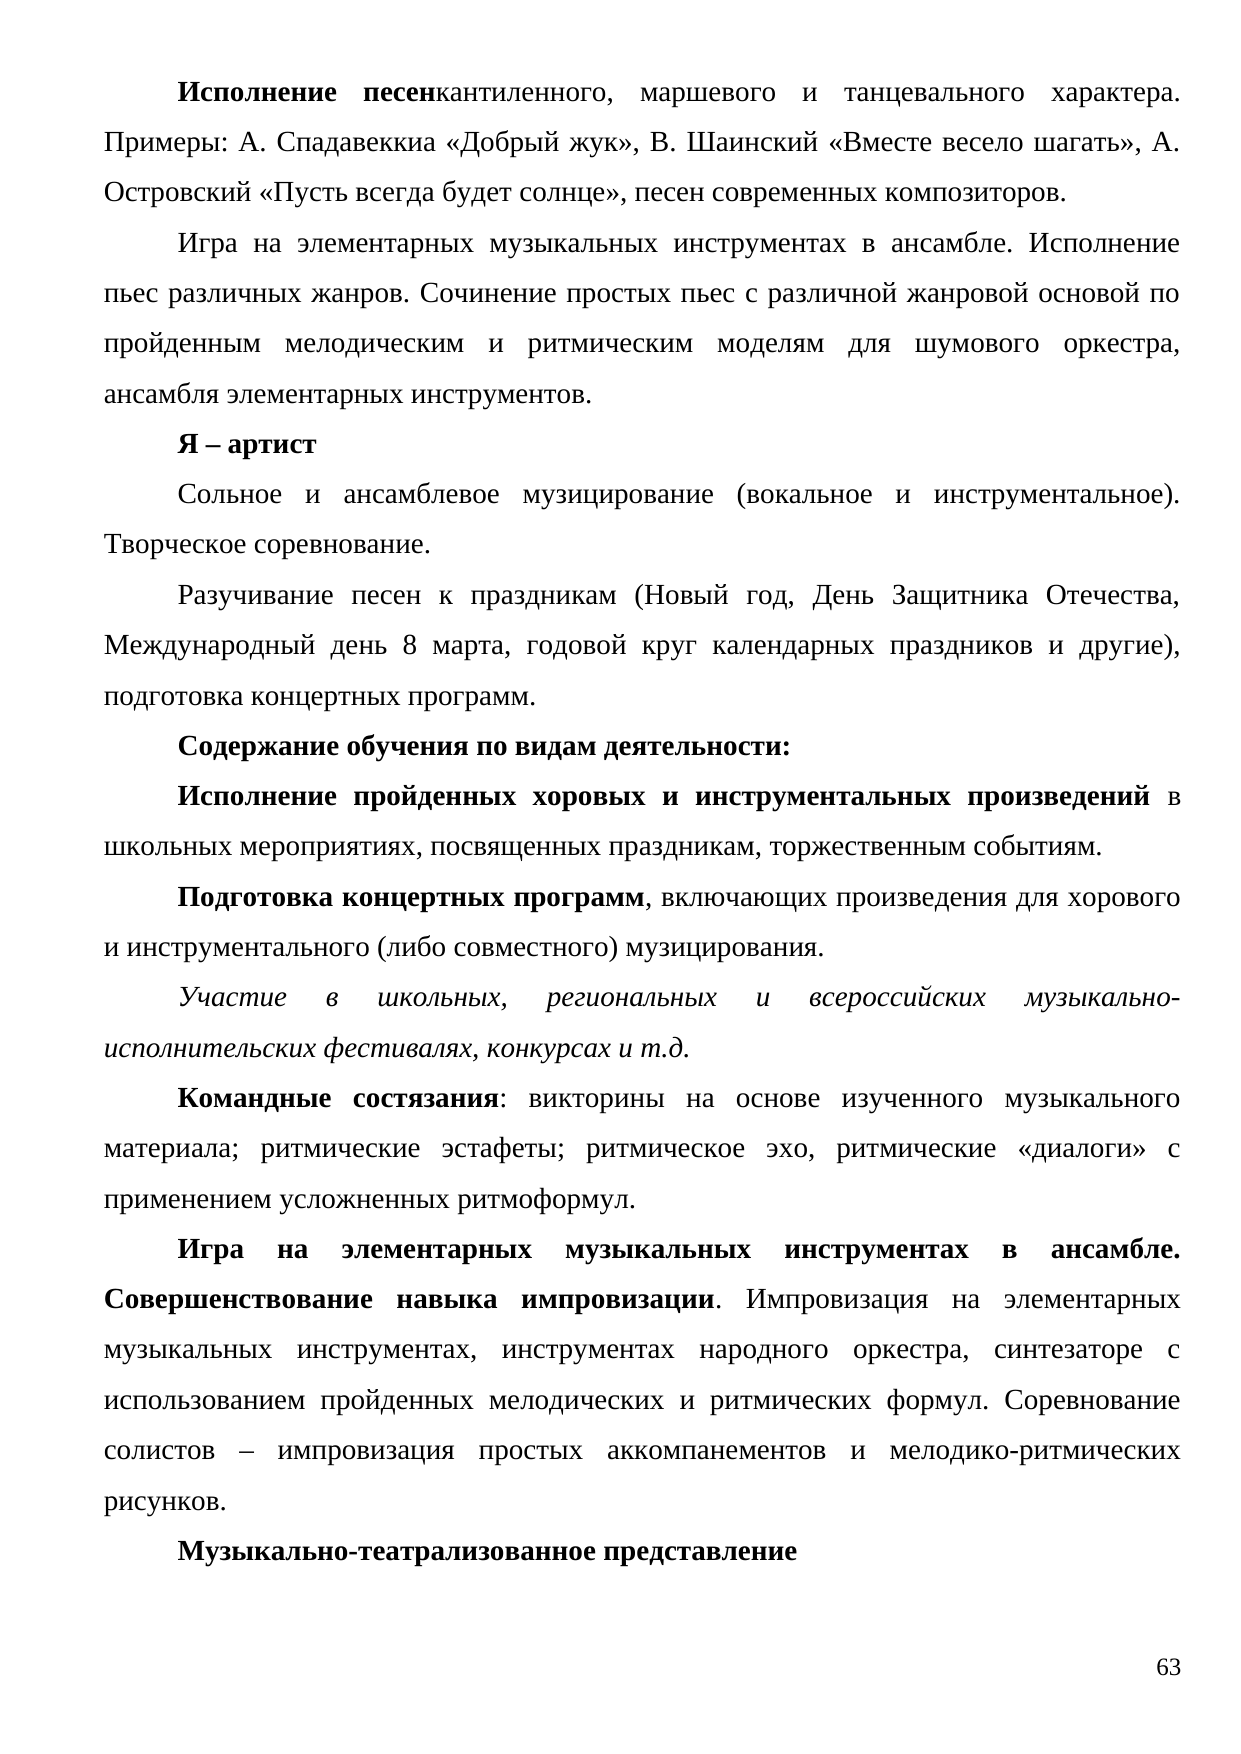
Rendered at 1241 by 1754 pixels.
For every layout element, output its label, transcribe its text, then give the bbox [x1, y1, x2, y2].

text Разучивание песен к праздникам (Новый год, День Защитника Отечества, Международный день 8 марта, годовой круг календарных праздников и другие), подготовка концертных программ. [103, 577, 1181, 711]
text Участие в школьных, региональных и всероссийских музыкально-исполнительских фестивалях, конкурсах и т.д. [103, 979, 1181, 1063]
text Исполнение песенкантиленного, маршевого и танцевального характера. Примеры: А. Спадавеккиа «Добрый жук», В. Шаинский «Вместе весело шагать», А. Островский «Пусть всегда будет солнце», песен современных композиторов. [103, 74, 1181, 208]
text Исполнение пройденных хоровых и инструментальных произведений в школьных мероприятиях, посвященных праздникам, торжественным событиям. [103, 778, 1181, 862]
text Я – артист [103, 426, 1181, 459]
text Сольное и ансамблевое музицирование (вокальное и инструментальное). Творческое соревнование. [103, 476, 1181, 560]
text Командные состязания: викторины на основе изученного музыкального материала; ритмические эстафеты; ритмическое эхо, ритмические «диалоги» с применением усложненных ритмоформул. [103, 1080, 1181, 1214]
text Содержание обучения по видам деятельности: [103, 728, 1181, 761]
text Подготовка концертных программ, включающих произведения для хорового и инструментального (либо совместного) музицирования. [103, 879, 1181, 963]
text Музыкально-театрализованное представление [103, 1533, 1181, 1566]
text Игра на элементарных музыкальных инструментах в ансамбле. Исполнение пьес различных жанров. Сочинение простых пьес с различной жанровой основой по пройденным мелодическим и ритмическим моделям для шумового оркестра, ансамбля элементарных инструментов. [103, 225, 1181, 409]
text Игра на элементарных музыкальных инструментах в ансамбле. Совершенствование навыка импровизации. Импровизация на элементарных музыкальных инструментах, инструментах народного оркестра, синтезаторе с использованием пройденных мелодических и ритмических формул. Соревнование солистов – импровизация простых аккомпанементов и мелодико-ритмических рисунков. [103, 1231, 1181, 1516]
